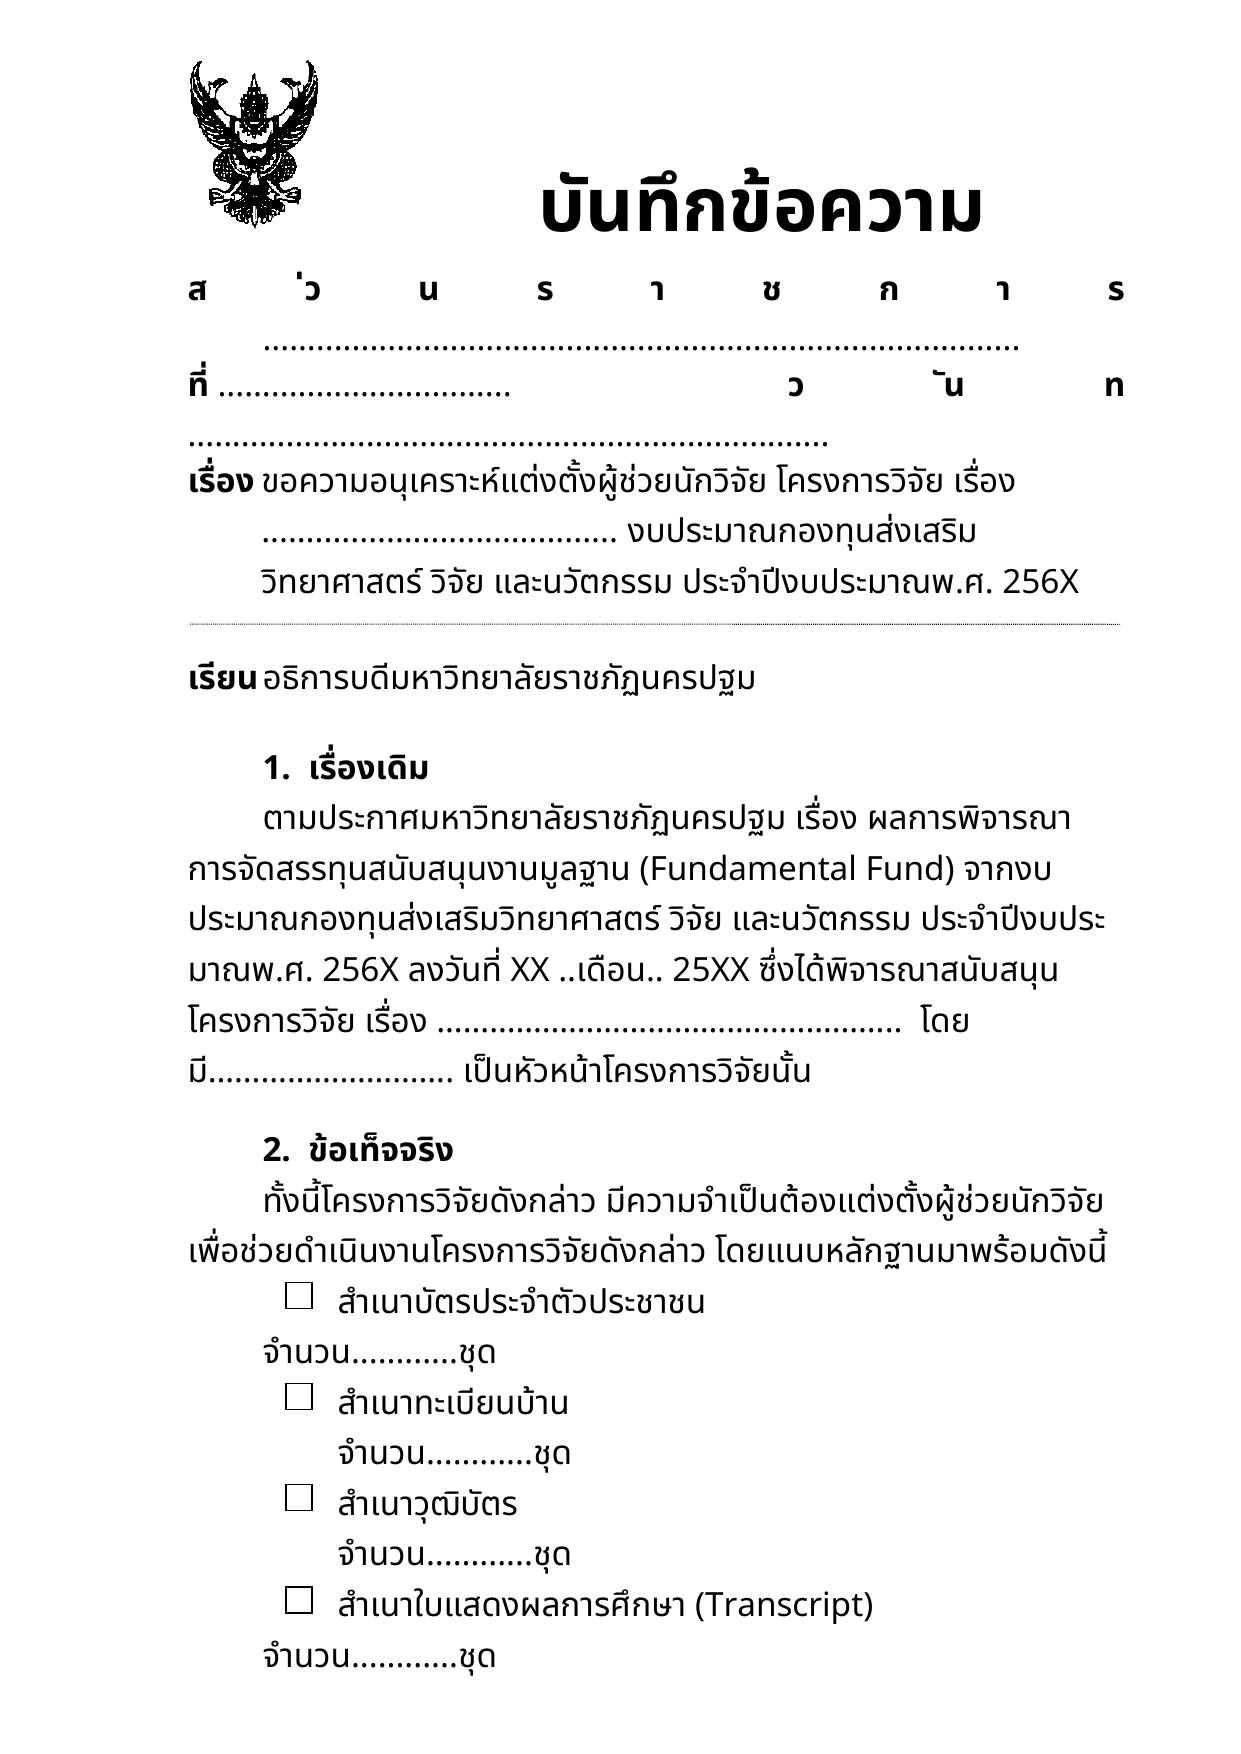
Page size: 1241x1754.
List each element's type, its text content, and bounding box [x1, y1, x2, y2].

text ที่ ................................. วันที่ ........................................................................ [187, 361, 1125, 457]
text สำเนาบัตรประจำตัวประชาชน จำนวน............ชุด [187, 1278, 1125, 1379]
text 2. ข้อเท็จจริง [187, 1126, 1125, 1177]
text เรื่อง ขอความอนุเคราะห์แต่งตั้งผู้ช่วยนักวิจัย โครงการวิจัย เรื่อง ........................................ งบประมาณกองทุนส่งเสริมวิทยาศาสตร์ วิจัย และนวัตกรรม ประจำปีงบประมาณพ.ศ. 256X [187, 457, 1125, 608]
text ทั้งนี้โครงการวิจัยดังกล่าว มีความจำเป็นต้องแต่งตั้งผู้ช่วยนักวิจัย เพื่อช่วยดำเนินงานโครงการวิจัยดังกล่าว โดยแนบหลักฐานมาพร้อมดังนี้ [187, 1177, 1125, 1278]
text สำเนาทะเบียนบ้าน จำนวน............ชุด [262, 1379, 1125, 1480]
text สำเนาวุฒิบัตร จำนวน............ชุด [262, 1480, 1125, 1581]
picture [187, 59, 319, 231]
text ส่วนราชการ ..................................................................................... [187, 265, 1125, 361]
text สำเนาใบแสดงผลการศึกษา (Transcript) จำนวน............ชุด [187, 1581, 1125, 1682]
text เรียน อธิการบดีมหาวิทยาลัยราชภัฏนครปฐม [187, 654, 1125, 704]
text 1. เรื่องเดิม [187, 744, 1125, 794]
text ตามประกาศมหาวิทยาลัยราชภัฏนครปฐม เรื่อง ผลการพิจารณาการจัดสรรทุนสนับสนุนงานมูลฐาน (Fundamental Fund) จากงบประมาณกองทุนส่งเสริมวิทยาศาสตร์ วิจัย และนวัตกรรม ประจำปีงบประมาณพ.ศ. 256X ลงวันที่ XX ..เดือน.. 25XX ซึ่งได้พิจารณาสนับสนุนโครงการวิจัย เรื่อง …………………………………………….. โดยมี………………………. เป็นหัวหน้าโครงการวิจัยนั้น [187, 794, 1116, 1098]
text บันทึกข้อความ [187, 59, 1125, 265]
